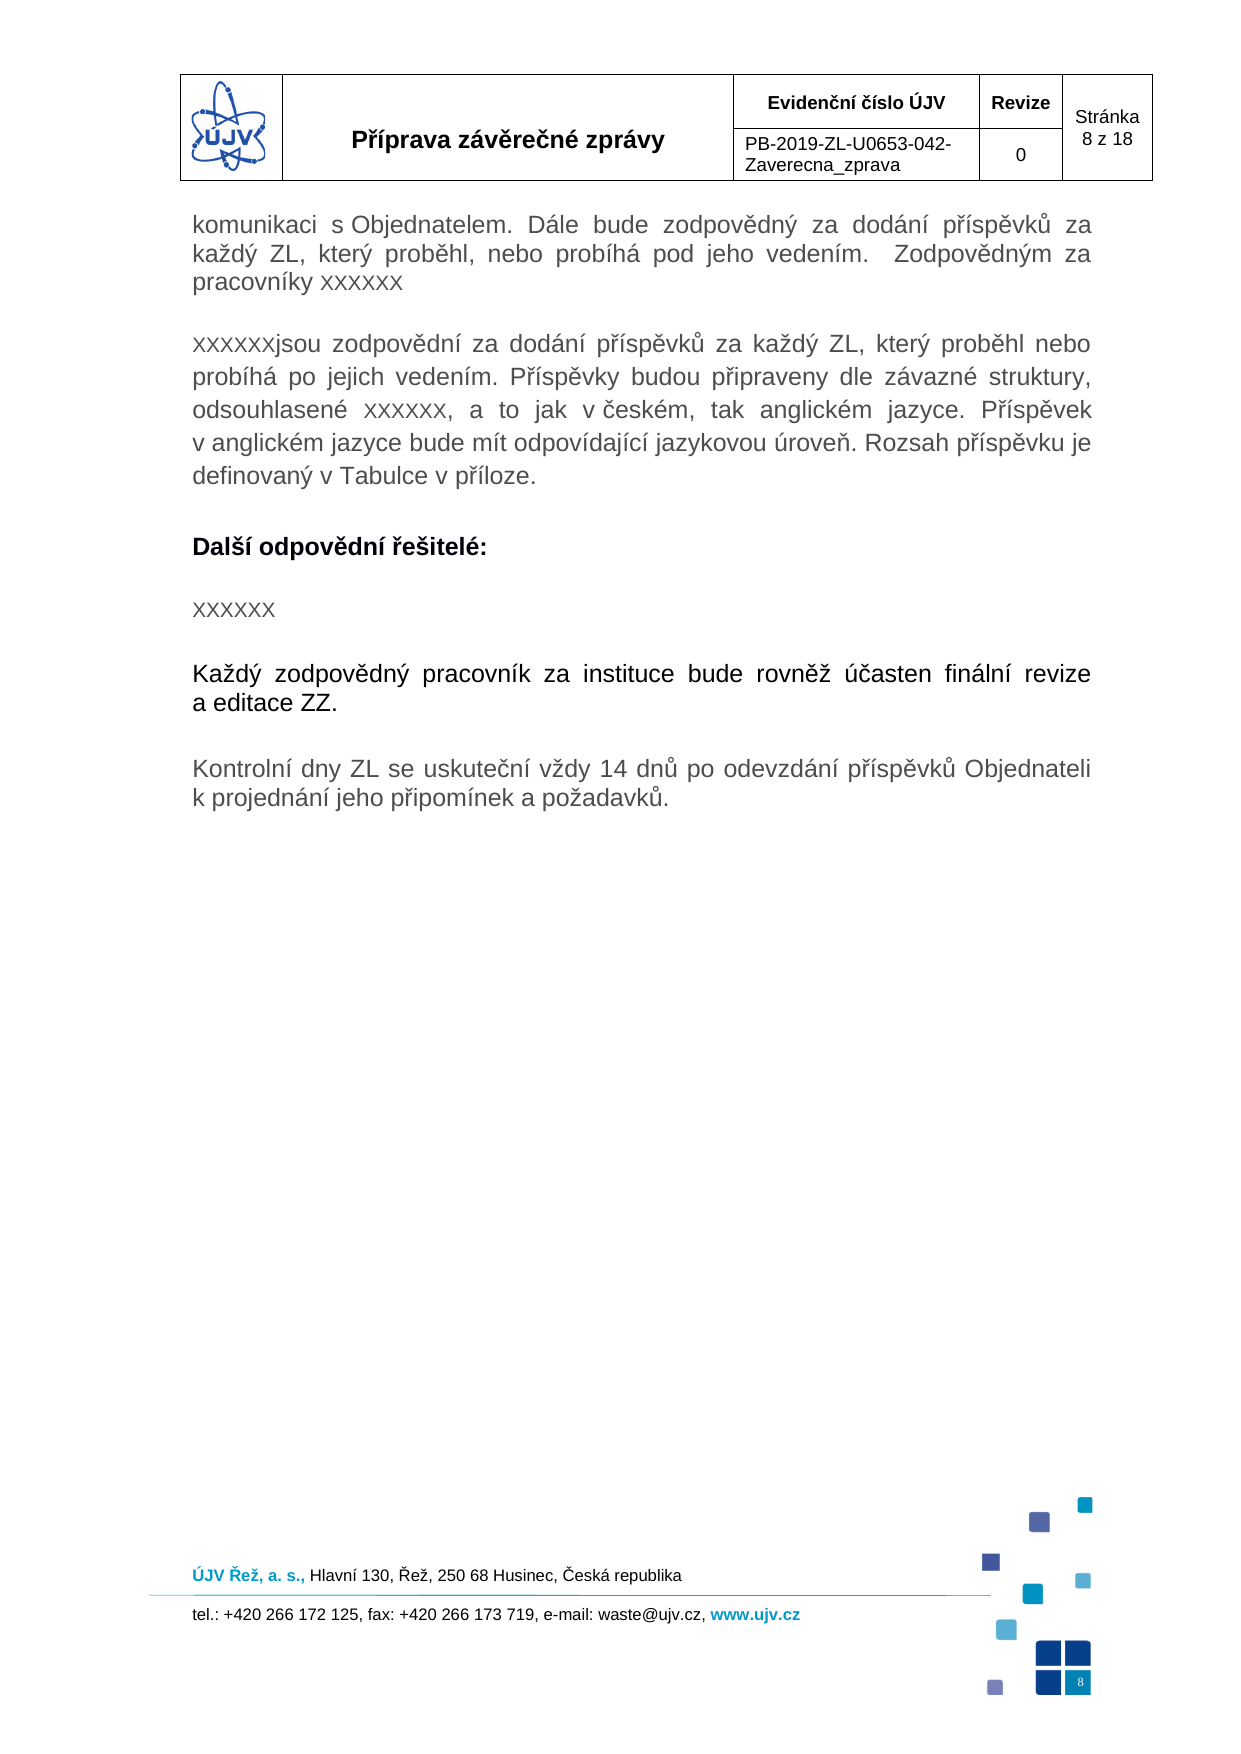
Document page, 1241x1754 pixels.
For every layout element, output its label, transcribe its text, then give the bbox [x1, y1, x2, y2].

text XXXXXXjsou zodpovědní za dodání příspěvků za každý ZL, který proběhl nebo probíhá po jejich vedením. Příspěvky budou připraveny dle závazné struktury, odsouhlasené XXXXXX, a to jak v českém, tak anglickém jazyce. Příspěvek v anglickém jazyce bude mít odpovídající jazykovou úroveň. Rozsah příspěvku je definovaný v Tabulce v příloze. [192, 329, 1092, 490]
text XXXXXX [192, 598, 1092, 622]
picture [149, 1497, 1093, 1695]
text Každý zodpovědný pracovník za instituce bude rovněž účasten finální revize a editace ZZ. [192, 659, 1092, 717]
text Další odpovědní řešitelé: [192, 532, 1092, 560]
text Kontrolní dny ZL se uskuteční vždy 14 dnů po odevzdání příspěvků Objednateli k projednání jeho připomínek a požadavků. [192, 754, 1092, 812]
picture [191, 81, 265, 171]
